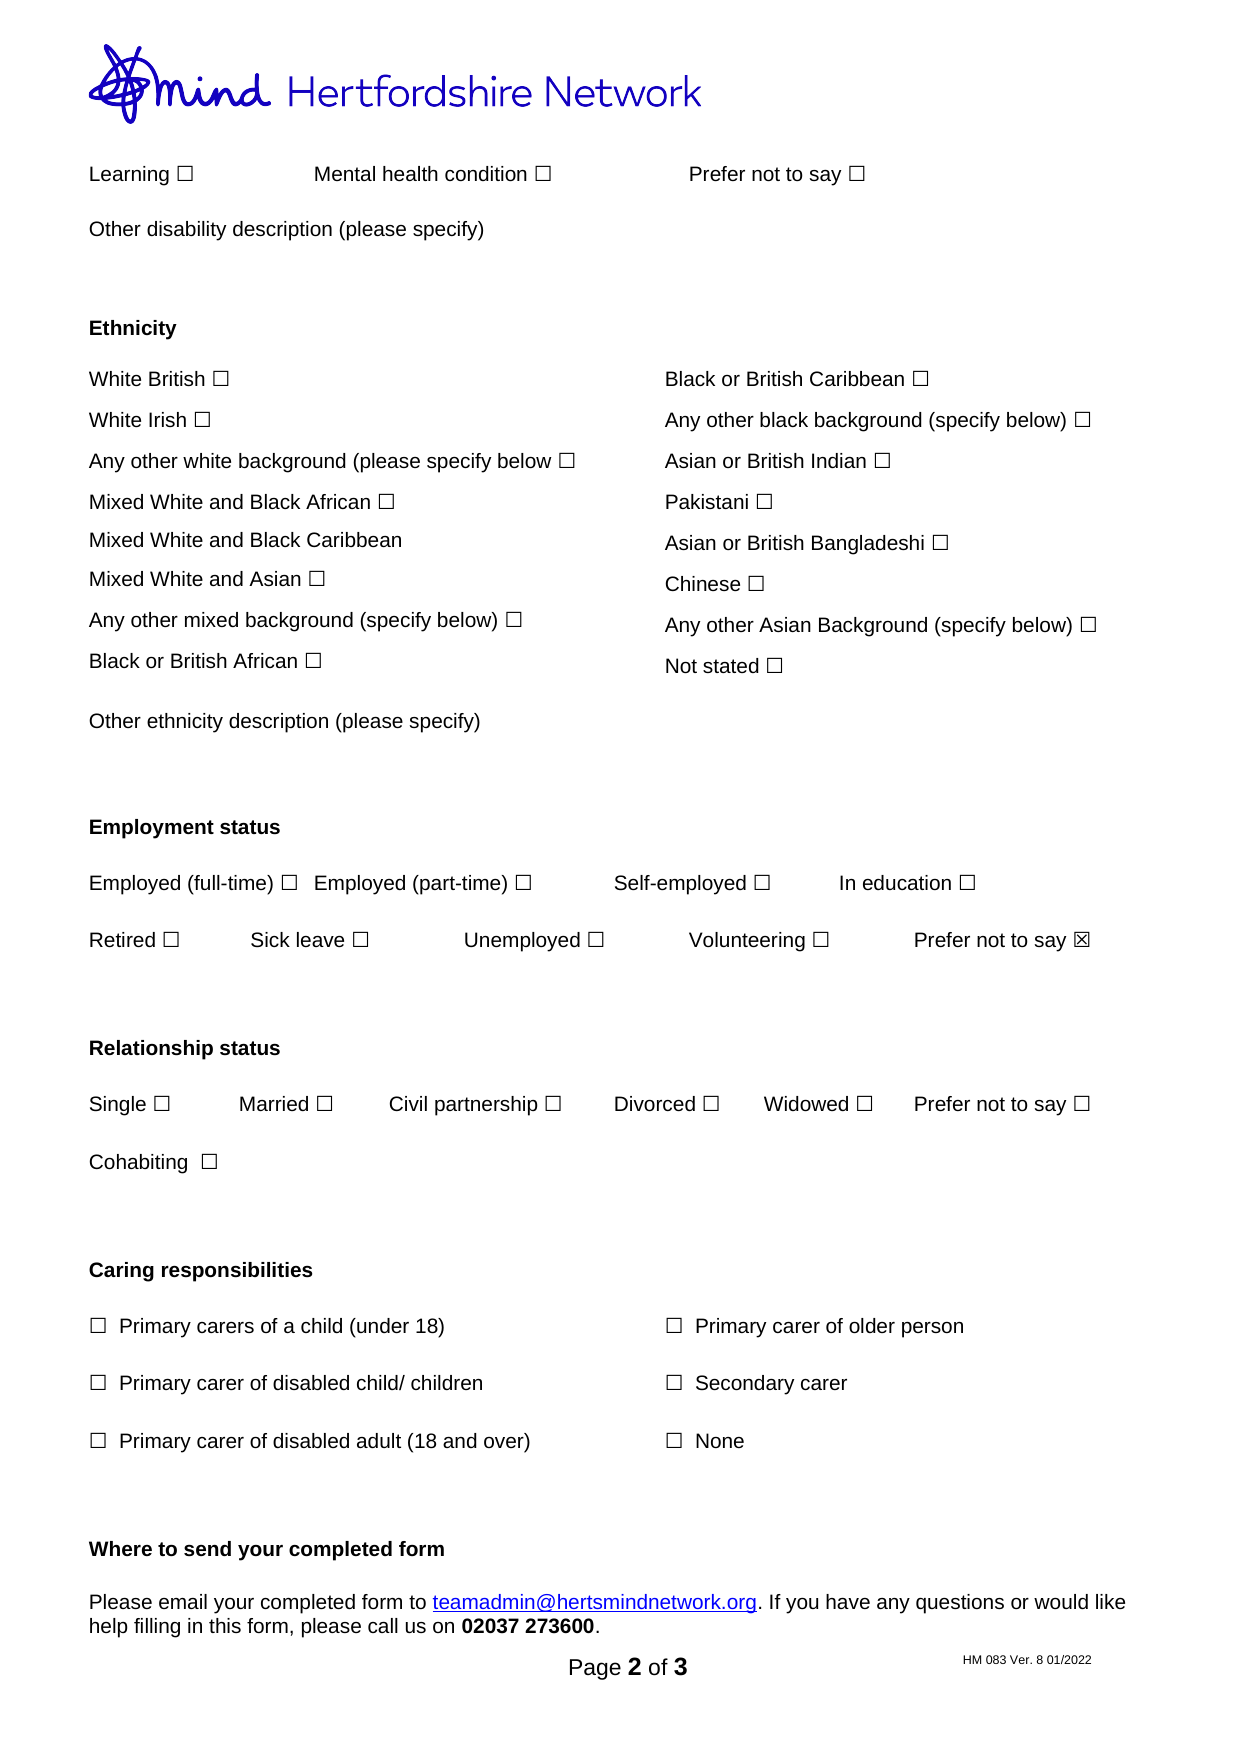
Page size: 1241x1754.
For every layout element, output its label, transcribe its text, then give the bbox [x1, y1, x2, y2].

text Any other white background (please specify below [89, 446, 591, 475]
text Employed (full-time) Employed (part-time) Self-employed In education [89, 868, 1167, 896]
text Single Married Civil partnership Divorced Widowed Prefer not to say [89, 1089, 1167, 1118]
text Any other Asian Background (specify below) [664, 610, 1167, 638]
text Any other black background (specify below) [664, 405, 1167, 434]
text None [664, 1426, 1167, 1454]
text Retired Sick leave Unemployed Volunteering Prefer not to say [89, 926, 1167, 954]
text Where to send your completed form [89, 1537, 1167, 1561]
text Not stated [664, 651, 1167, 679]
text Mixed White and Asian [89, 564, 591, 593]
text White British [89, 364, 591, 393]
text Primary carer of older person [664, 1311, 1167, 1339]
text White Irish [89, 405, 591, 434]
text Ethnicity [89, 316, 1167, 340]
text Primary carers of a child (under 18) [89, 1311, 591, 1339]
text Relationship status [89, 1036, 1167, 1060]
text Caring responsibilities [89, 1258, 1167, 1282]
text Black or British Caribbean [664, 364, 1167, 393]
text Other ethnicity description (please specify) [89, 708, 1167, 732]
text Mixed White and Black African [89, 487, 591, 516]
text Pakistani [664, 487, 1167, 516]
text Asian or British Bangladeshi [664, 528, 1167, 557]
text Please email your completed form to teamadmin@hertsmindnetwork.org. If you have any questions or would like help filling in this form, please call us on 02037 273600. [89, 1590, 1167, 1638]
text Asian or British Indian [664, 446, 1167, 475]
text Cohabiting [89, 1147, 1167, 1175]
text Chinese [664, 569, 1167, 597]
text Other disability description (please specify) [89, 217, 1167, 241]
text Learning Mental health condition Prefer not to say [89, 159, 1167, 187]
text Secondary carer [664, 1368, 1167, 1397]
text Employment status [89, 815, 1167, 839]
text Any other mixed background (specify below) [89, 606, 591, 634]
text Primary carer of disabled adult (18 and over) [89, 1426, 591, 1454]
text Black or British African [89, 646, 591, 675]
picture [88, 44, 702, 124]
text Mixed White and Black Caribbean [89, 528, 591, 552]
text Primary carer of disabled child/ children [89, 1368, 591, 1397]
